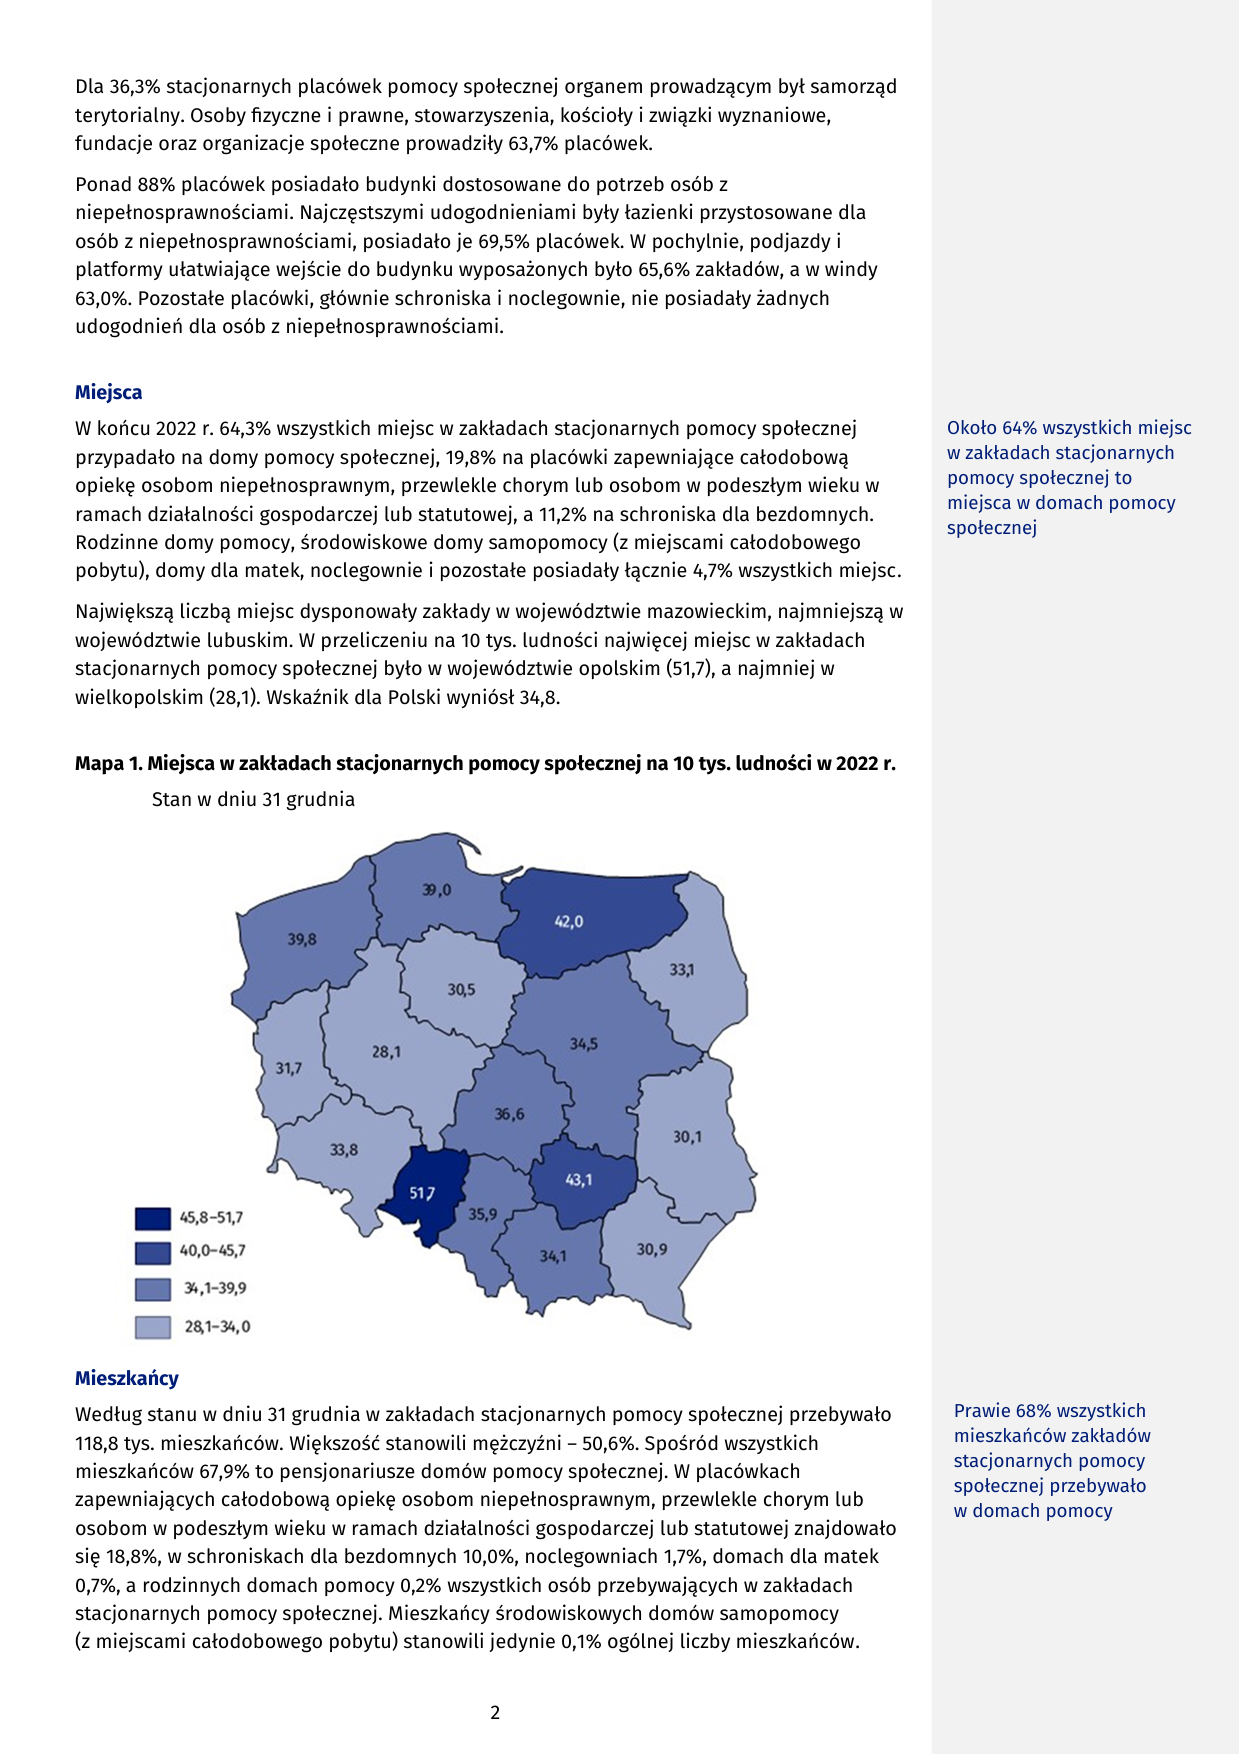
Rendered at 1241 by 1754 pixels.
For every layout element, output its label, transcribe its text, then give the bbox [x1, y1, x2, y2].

text Według stanu w dniu 31 grudnia w zakładach stacjonarnych pomocy społecznej przebywało 118,8 tys. mieszkańców. Większość stanowili mężczyźni – 50,6%. Spośród wszystkich mieszkańców 67,9% to pensjonariusze domów pomocy społecznej. W placówkach zapewniających całodobową opiekę osobom niepełnosprawnym, przewlekle chorym lub osobom w podeszłym wieku w ramach działalności gospodarczej lub statutowej znajdowało się 18,8%, w schroniskach dla bezdomnych 10,0%, noclegowniach 1,7%, domach dla matek 0,7%, a rodzinnych domach pomocy 0,2% wszystkich osób przebywających w zakładach stacjonarnych pomocy społecznej. Mieszkańcy środowiskowych domów samopomocy (z miejscami całodobowego pobytu) stanowili jedynie 0,1% ogólnej liczby mieszkańców. [75, 1403, 915, 1654]
text Największą liczbą miejsc dysponowały zakłady w województwie mazowieckim, najmniejszą w województwie lubuskim. W przeliczeniu na 10 tys. ludności najwięcej miejsc w zakładach stacjonarnych pomocy społecznej było w województwie opolskim (51,7), a najmniej w wielkopolskim (28,1). Wskaźnik dla Polski wyniósł 34,8. [75, 600, 915, 709]
subtitle Miejsca [75, 381, 915, 405]
picture [115, 811, 834, 1367]
text Ponad 88% placówek posiadało budynki dostosowane do potrzeb osób z niepełnosprawnościami. Najczęstszymi udogodnieniami były łazienki przystosowane dla osób z niepełnosprawnościami, posiadało je 69,5% placówek. W pochylnie, podjazdy i platformy ułatwiające wejście do budynku wyposażonych było 65,6% zakładów, a w windy 63,0%. Pozostałe placówki, głównie schroniska i noclegownie, nie posiadały żadnych udogodnień dla osób z niepełnosprawnościami. [75, 173, 915, 339]
text Dla 36,3% stacjonarnych placówek pomocy społecznej organem prowadzącym był samorząd terytorialny. Osoby fizyczne i prawne, stowarzyszenia, kościoły i związki wyznaniowe, fundacje oraz organizacje społeczne prowadziły 63,7% placówek. [75, 75, 915, 156]
text W końcu 2022 r. 64,3% wszystkich miejsc w zakładach stacjonarnych pomocy społecznej przypadało na domy pomocy społecznej, 19,8% na placówki zapewniające całodobową opiekę osobom niepełnosprawnym, przewlekle chorym lub osobom w podeszłym wieku w ramach działalności gospodarczej lub statutowej, a 11,2% na schroniska dla bezdomnych. Rodzinne domy pomocy, środowiskowe domy samopomocy (z miejscami całodobowego pobytu), domy dla matek, noclegownie i pozostałe posiadały łącznie 4,7% wszystkich miejsc. [75, 417, 915, 583]
text Stan w dniu 31 grudnia [75, 788, 915, 812]
text Mapa 1. Miejsca w zakładach stacjonarnych pomocy społecznej na 10 tys. ludności w 2022 r. [75, 752, 915, 775]
